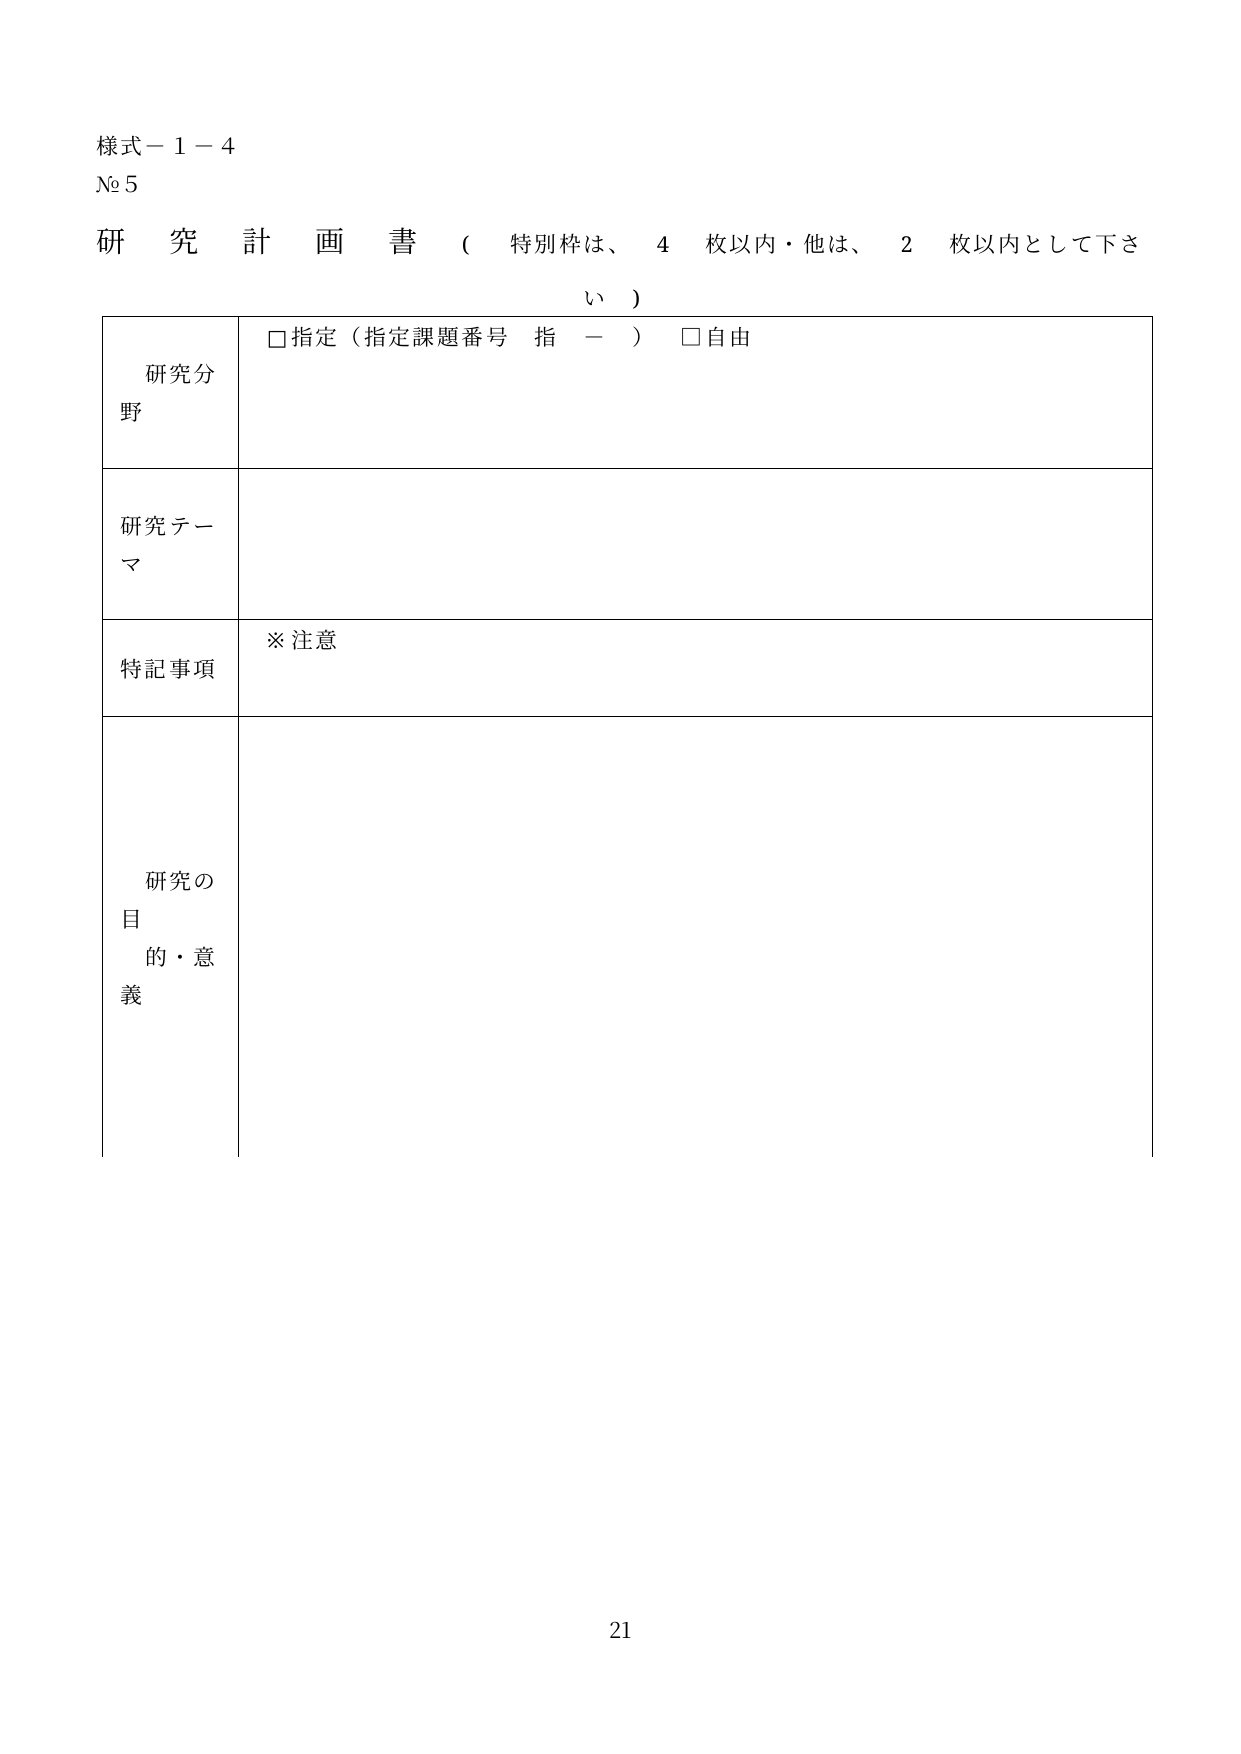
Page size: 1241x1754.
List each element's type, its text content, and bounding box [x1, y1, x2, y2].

table_cell 研究テーマ [103, 469, 238, 619]
table_cell 特記事項 [103, 620, 238, 716]
text 研 究 計 画 書(特別枠は、4枚以内・他は、2枚以内として下さい) [96, 202, 1144, 316]
table_cell [239, 717, 1152, 1157]
table_cell ※注意 [239, 620, 1152, 716]
table_header 研究分野 [103, 317, 238, 468]
table_cell [239, 469, 1152, 619]
text 様式－１－４ №５ [96, 126, 1144, 202]
table_header □指定（指定課題番号 指 － ） □自由 [239, 317, 1152, 468]
table_cell 研究の目 的・意義 [103, 717, 238, 1157]
